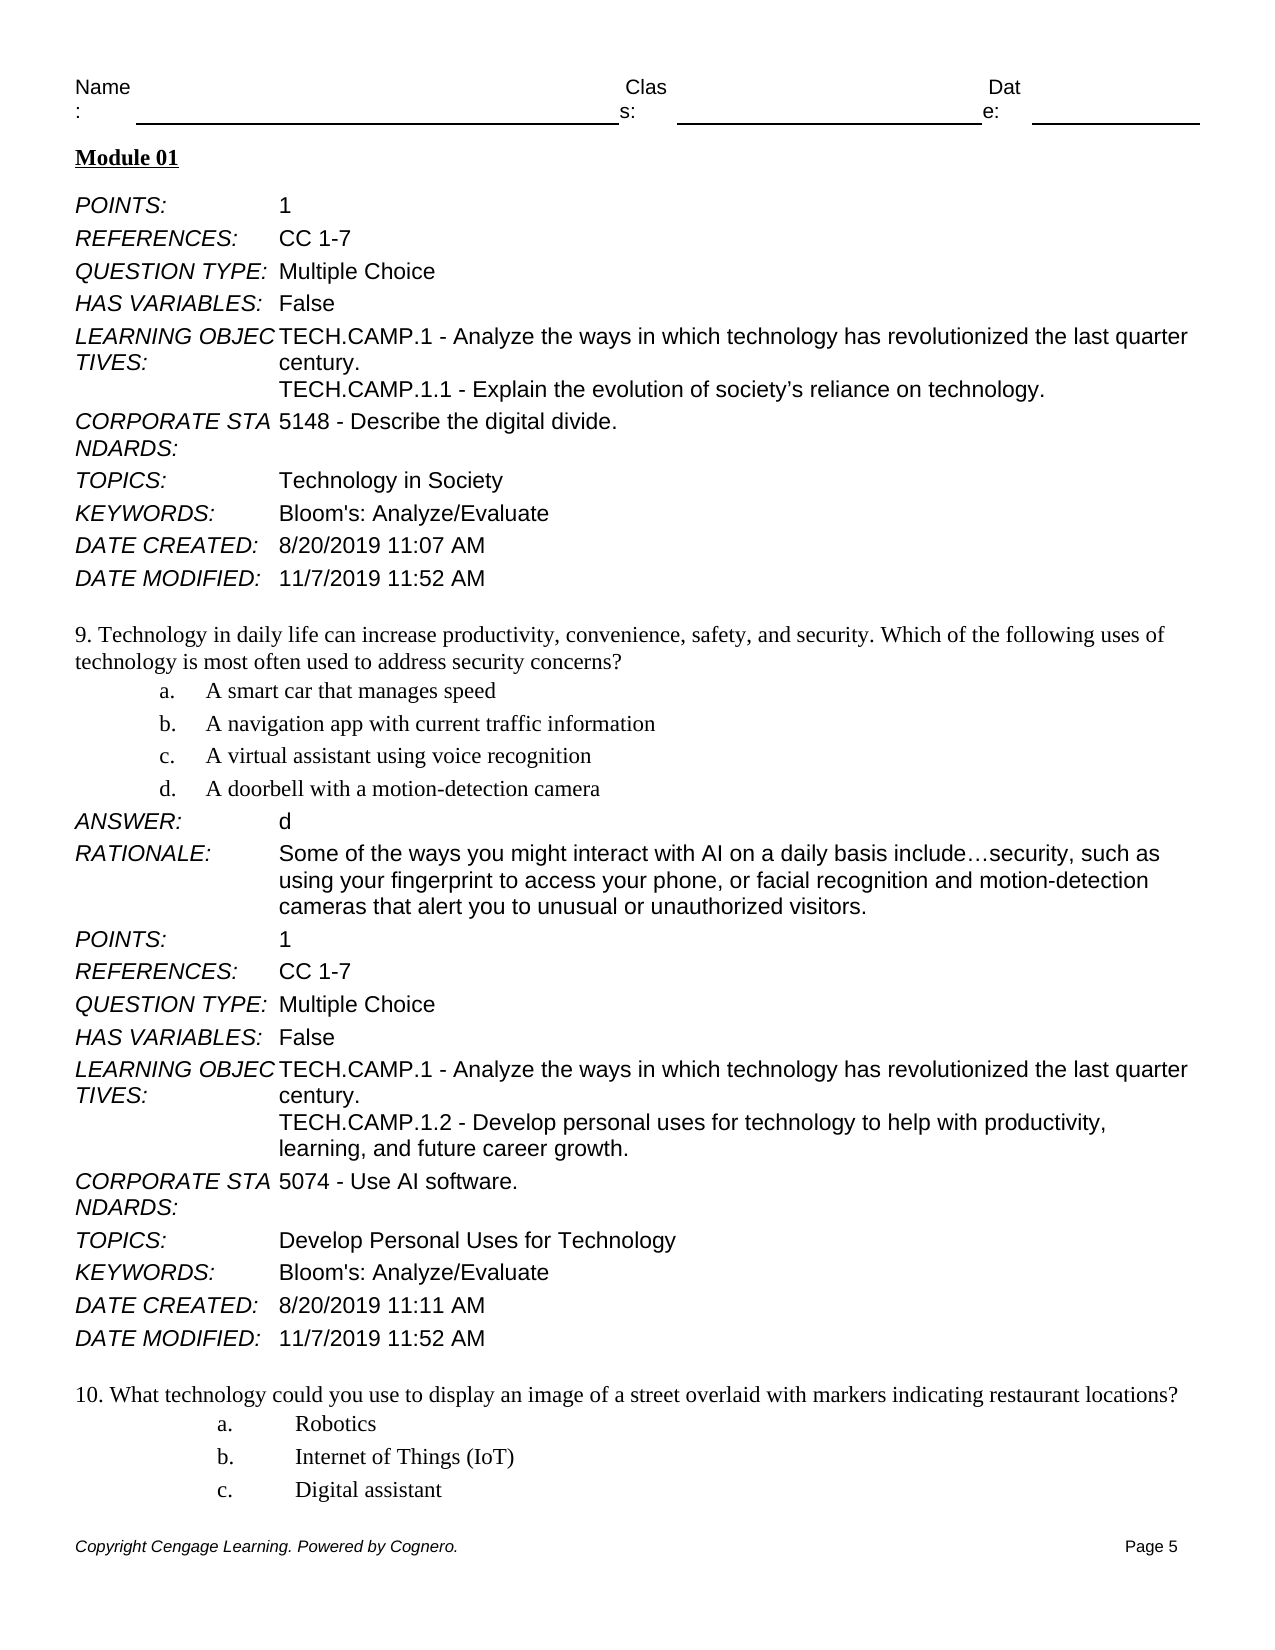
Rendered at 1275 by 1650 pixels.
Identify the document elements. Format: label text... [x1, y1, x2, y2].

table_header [75, 1381, 1200, 1505]
table_header 9. Technology in daily life can increase productivity, convenience, safety, and security. Which of the following uses of technology is most often used to address security concerns? [75, 621, 1200, 1354]
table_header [75, 189, 1200, 594]
